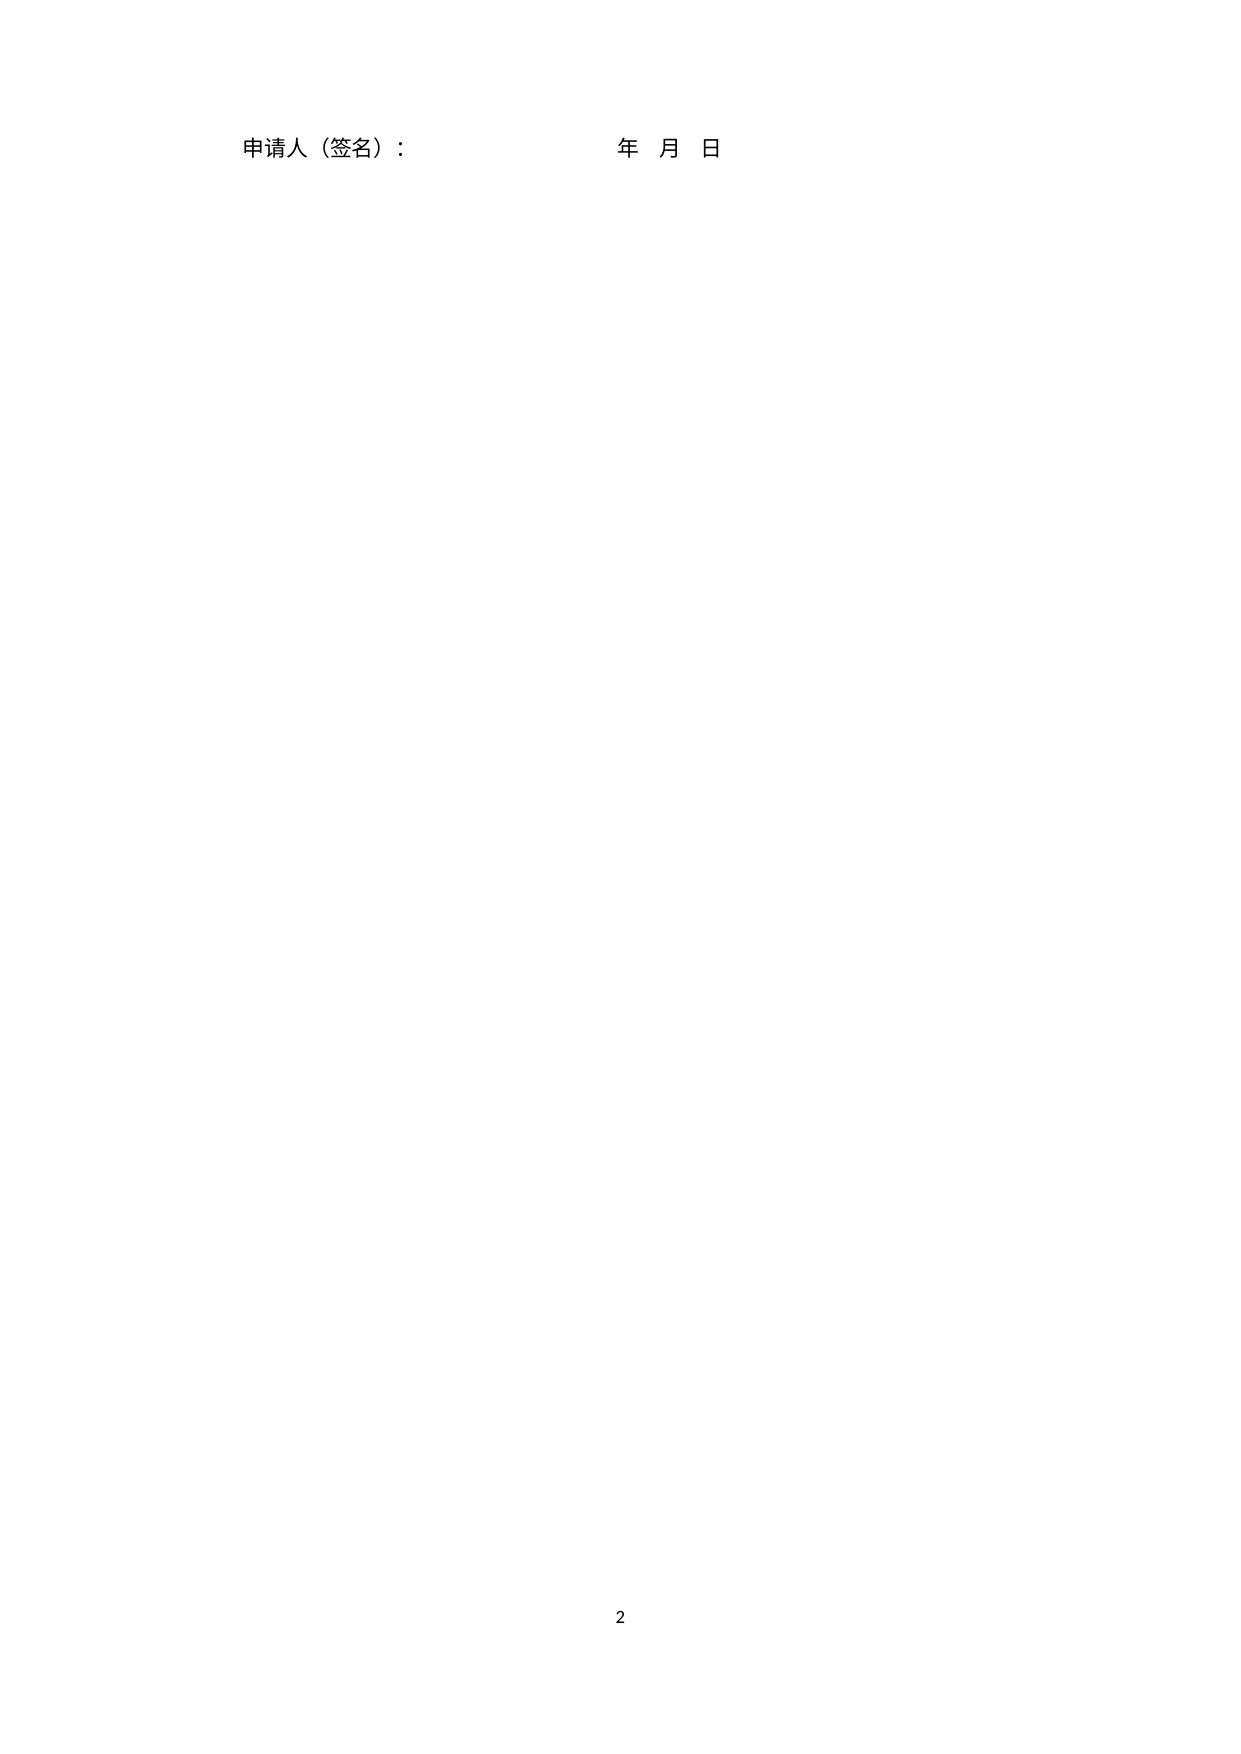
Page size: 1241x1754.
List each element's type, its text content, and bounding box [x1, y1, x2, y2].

text 申请人（签名）： 年 月 日 [187, 130, 1053, 163]
